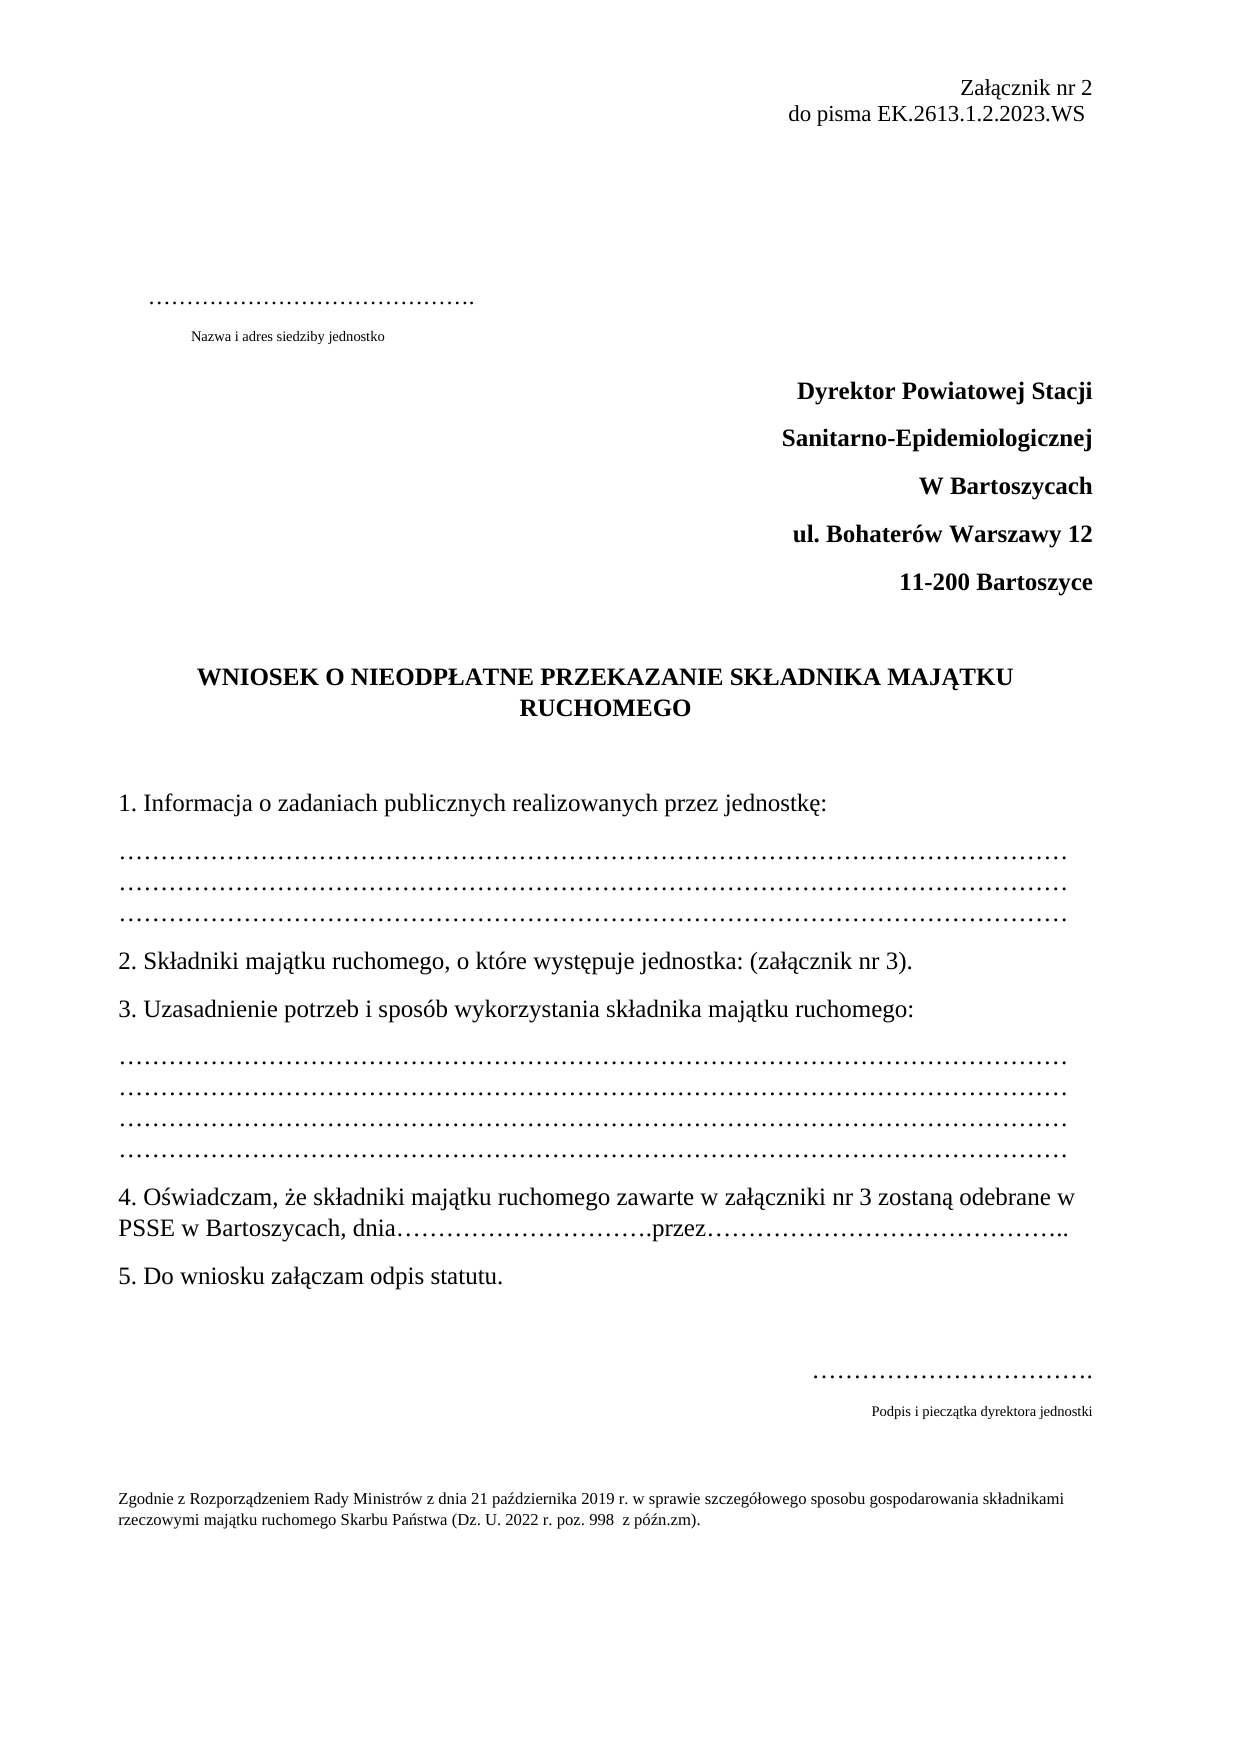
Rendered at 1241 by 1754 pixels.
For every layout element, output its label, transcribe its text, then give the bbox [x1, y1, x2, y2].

text 4. Oświadczam, że składniki majątku ruchomego zawarte w załączniki nr 3 zostaną odebrane w PSSE w Bartoszycach, dnia………………………….przez…………………………………….. [118, 1182, 1093, 1242]
text 3. Uzasadnienie potrzeb i sposób wykorzystania składnika majątku ruchomego: [118, 994, 1093, 1022]
text 2. Składniki majątku ruchomego, o które występuje jednostka: (załącznik nr 3). [118, 946, 1093, 975]
text W Bartoszycach [148, 471, 1093, 500]
text ul. Bohaterów Warszawy 12 [148, 519, 1093, 548]
text …………………………………………………………………………………………………………………………………………………………………………………………………………………………………………………………………………………………………………………………………………………………………………………………………………………… [118, 1041, 1093, 1163]
text Nazwa i adres siedziby jednostko [148, 328, 1093, 357]
text 5. Do wniosku załączam odpis statutu. [118, 1261, 1093, 1290]
text ……………………………. [118, 1356, 1093, 1384]
text Sanitarno-Epidemiologicznej [148, 423, 1093, 452]
text 1. Informacja o zadaniach publicznych realizowanych przez jednostkę: [118, 788, 1093, 817]
text ……………………………………………………………………………………………………………………………………………………………………………………………………………………………………………………………………………………………………………… [118, 836, 1093, 927]
text WNIOSEK O NIEODPŁATNE PRZEKAZANIE SKŁADNIKA MAJĄTKU RUCHOMEGO [118, 662, 1093, 722]
text Zgodnie z Rozporządzeniem Rady Ministrów z dnia 21 października 2019 r. w sprawie szczegółowego sposobu gospodarowania składnikami rzeczowymi majątku ruchomego Skarbu Państwa (Dz. U. 2022 r. poz. 998 z późn.zm). [118, 1489, 1093, 1529]
text ……………………………………. [148, 283, 1093, 309]
text Dyrektor Powiatowej Stacji [148, 376, 1093, 404]
text 11-200 Bartoszyce [148, 567, 1093, 595]
text Podpis i pieczątka dyrektora jednostki [118, 1403, 1093, 1432]
